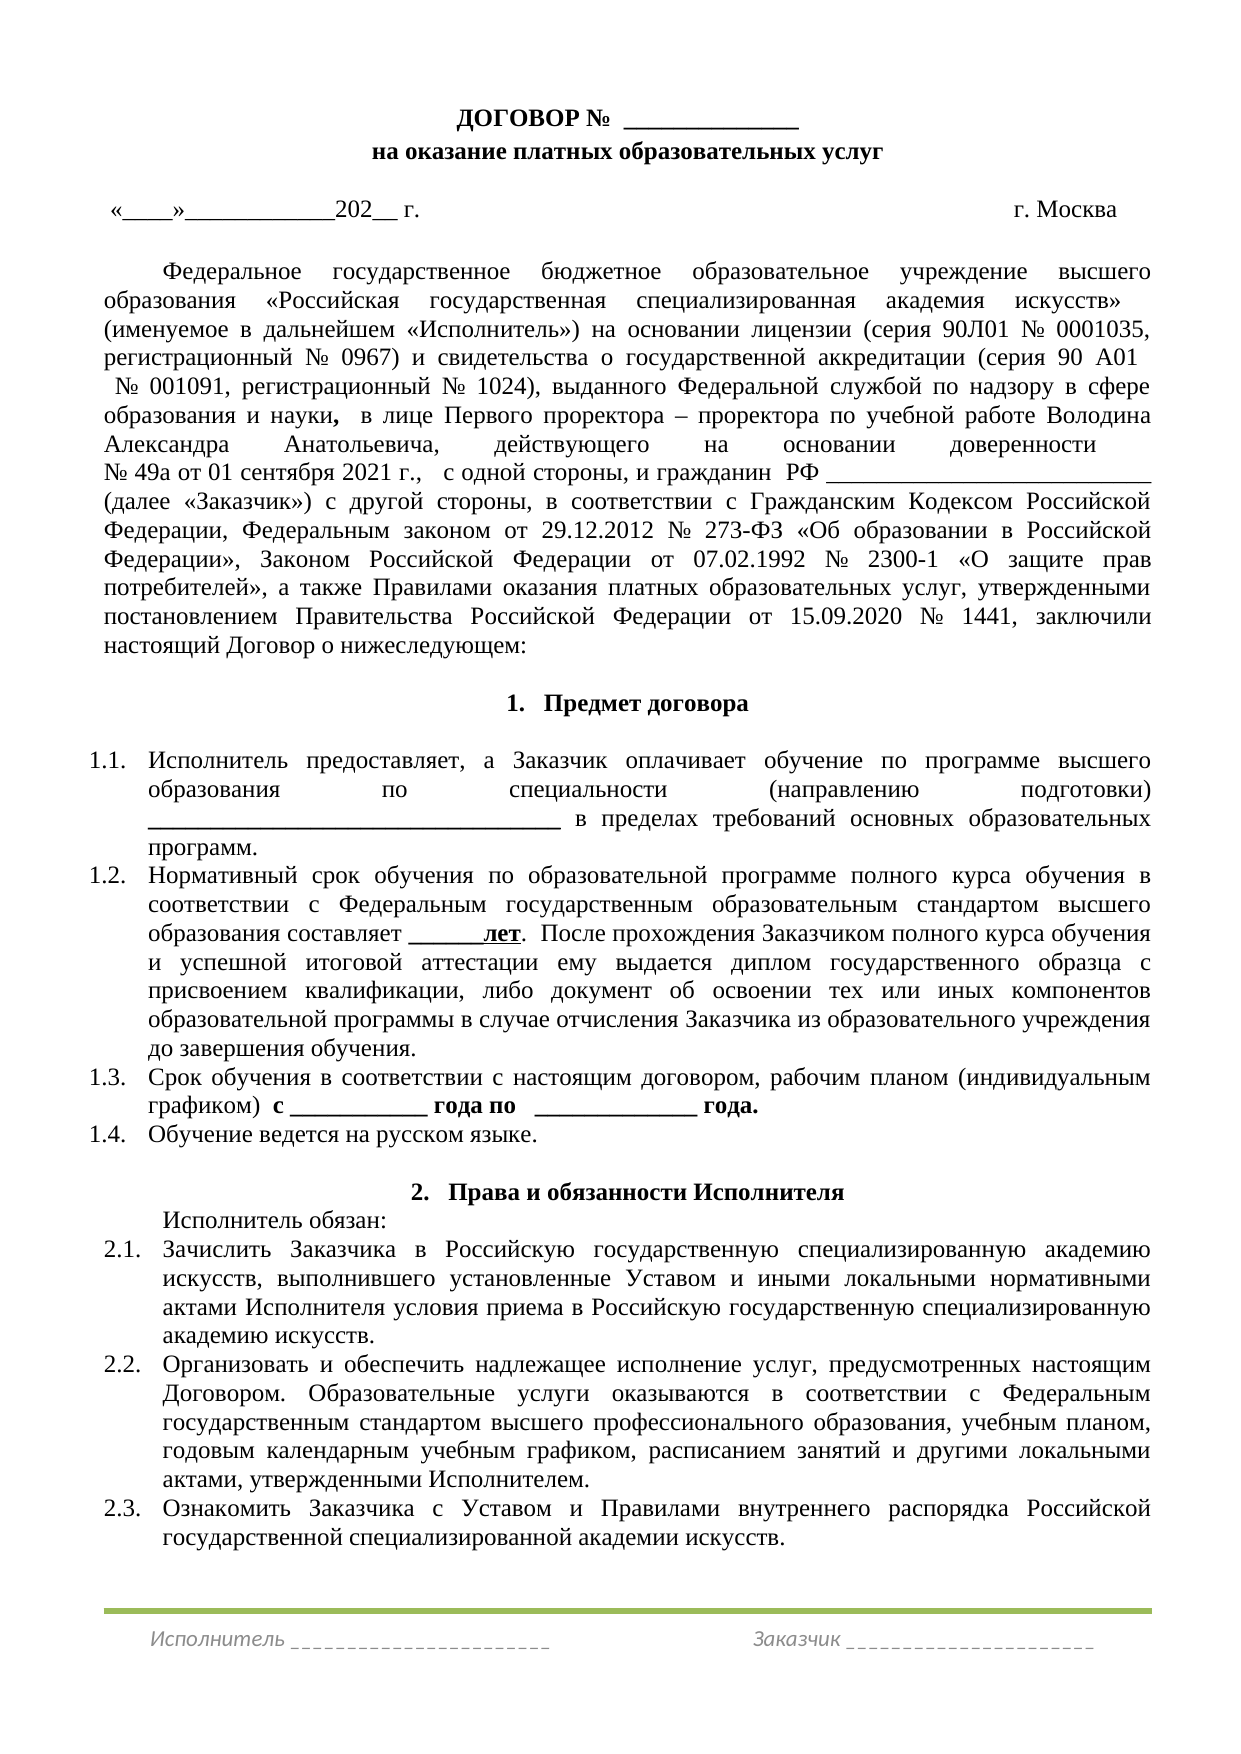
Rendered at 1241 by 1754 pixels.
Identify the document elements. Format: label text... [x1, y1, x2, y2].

list Организовать и обеспечить надлежащее исполнение услуг, предусмотренных настоящим Договором. Образовательные услуги оказываются в соответствии с Федеральным государственным стандартом высшего профессионального образования, учебным планом, годовым календарным учебным графиком, расписанием занятий и другими локальными актами, утвержденными Исполнителем. [103, 1349, 1152, 1493]
list Права и обязанности Исполнителя [103, 1177, 1152, 1205]
list Ознакомить Заказчика с Уставом и Правилами внутреннего распорядка Российской государственной специализированной академии искусств. [103, 1493, 1152, 1550]
text Исполнитель обязан: [103, 1205, 1152, 1234]
list Исполнитель предоставляет, а Заказчик оплачивает обучение по программе высшего образования по специальности (направлению подготовки) _________________________________ в пределах требований основных образовательных программ. [89, 745, 1152, 860]
list Нормативный срок обучения по образовательной программе полного курса обучения в соответствии с Федеральным государственным образовательным стандартом высшего образования составляет ______лет. После прохождения Заказчиком полного курса обучения и успешной итоговой аттестации ему выдается диплом государственного образца с присвоением квалификации, либо документ об освоении тех или иных компонентов образовательной программы в случае отчисления Заказчика из образовательного учреждения до завершения обучения. [89, 860, 1152, 1062]
list Обучение ведется на русском языке. [89, 1119, 1152, 1148]
list Срок обучения в соответствии с настоящим договором, рабочим планом (индивидуальным графиком) с ___________ года по _____________ года. [89, 1062, 1152, 1119]
list Зачислить Заказчика в Российскую государственную специализированную академию искусств, выполнившего установленные Уставом и иными локальными нормативными актами Исполнителя условия приема в Российскую государственную специализированную академию искусств. [103, 1234, 1152, 1349]
text на оказание платных образовательных услуг [103, 136, 1152, 165]
text Федеральное государственное бюджетное образовательное учреждение высшего образования «Российская государственная специализированная академия искусств» (именуемое в дальнейшем «Исполнитель») на основании лицензии (серия 90Л01 № 0001035, регистрационный № 0967) и свидетельства о государственной аккредитации (серия 90 А01 № 001091, регистрационный № 1024), выданного Федеральной службой по надзору в сфере образования и науки, в лице Первого проректора – проректора по учебной работе Володина Александра Анатольевича, действующего на основании доверенности № 49а от 01 сентября 2021 г., с одной стороны, и гражданин РФ __________________________ (далее «Заказчик») с другой стороны, в соответствии с Гражданским Кодексом Российской Федерации, Федеральным законом от 29.12.2012 № 273-ФЗ «Об образовании в Российской Федерации», Законом Российской Федерации от 07.02.1992 № 2300-1 «О защите прав потребителей», а также Правилами оказания платных образовательных услуг, утвержденными постановлением Правительства Российской Федерации от 15.09.2020 № 1441, заключили настоящий Договор о нижеследующем: [103, 256, 1152, 659]
text «____»____________202__ г. г. Москва [103, 194, 1152, 223]
list Предмет договора [103, 688, 1152, 717]
text ДОГОВОР № ______________ [103, 103, 1152, 132]
